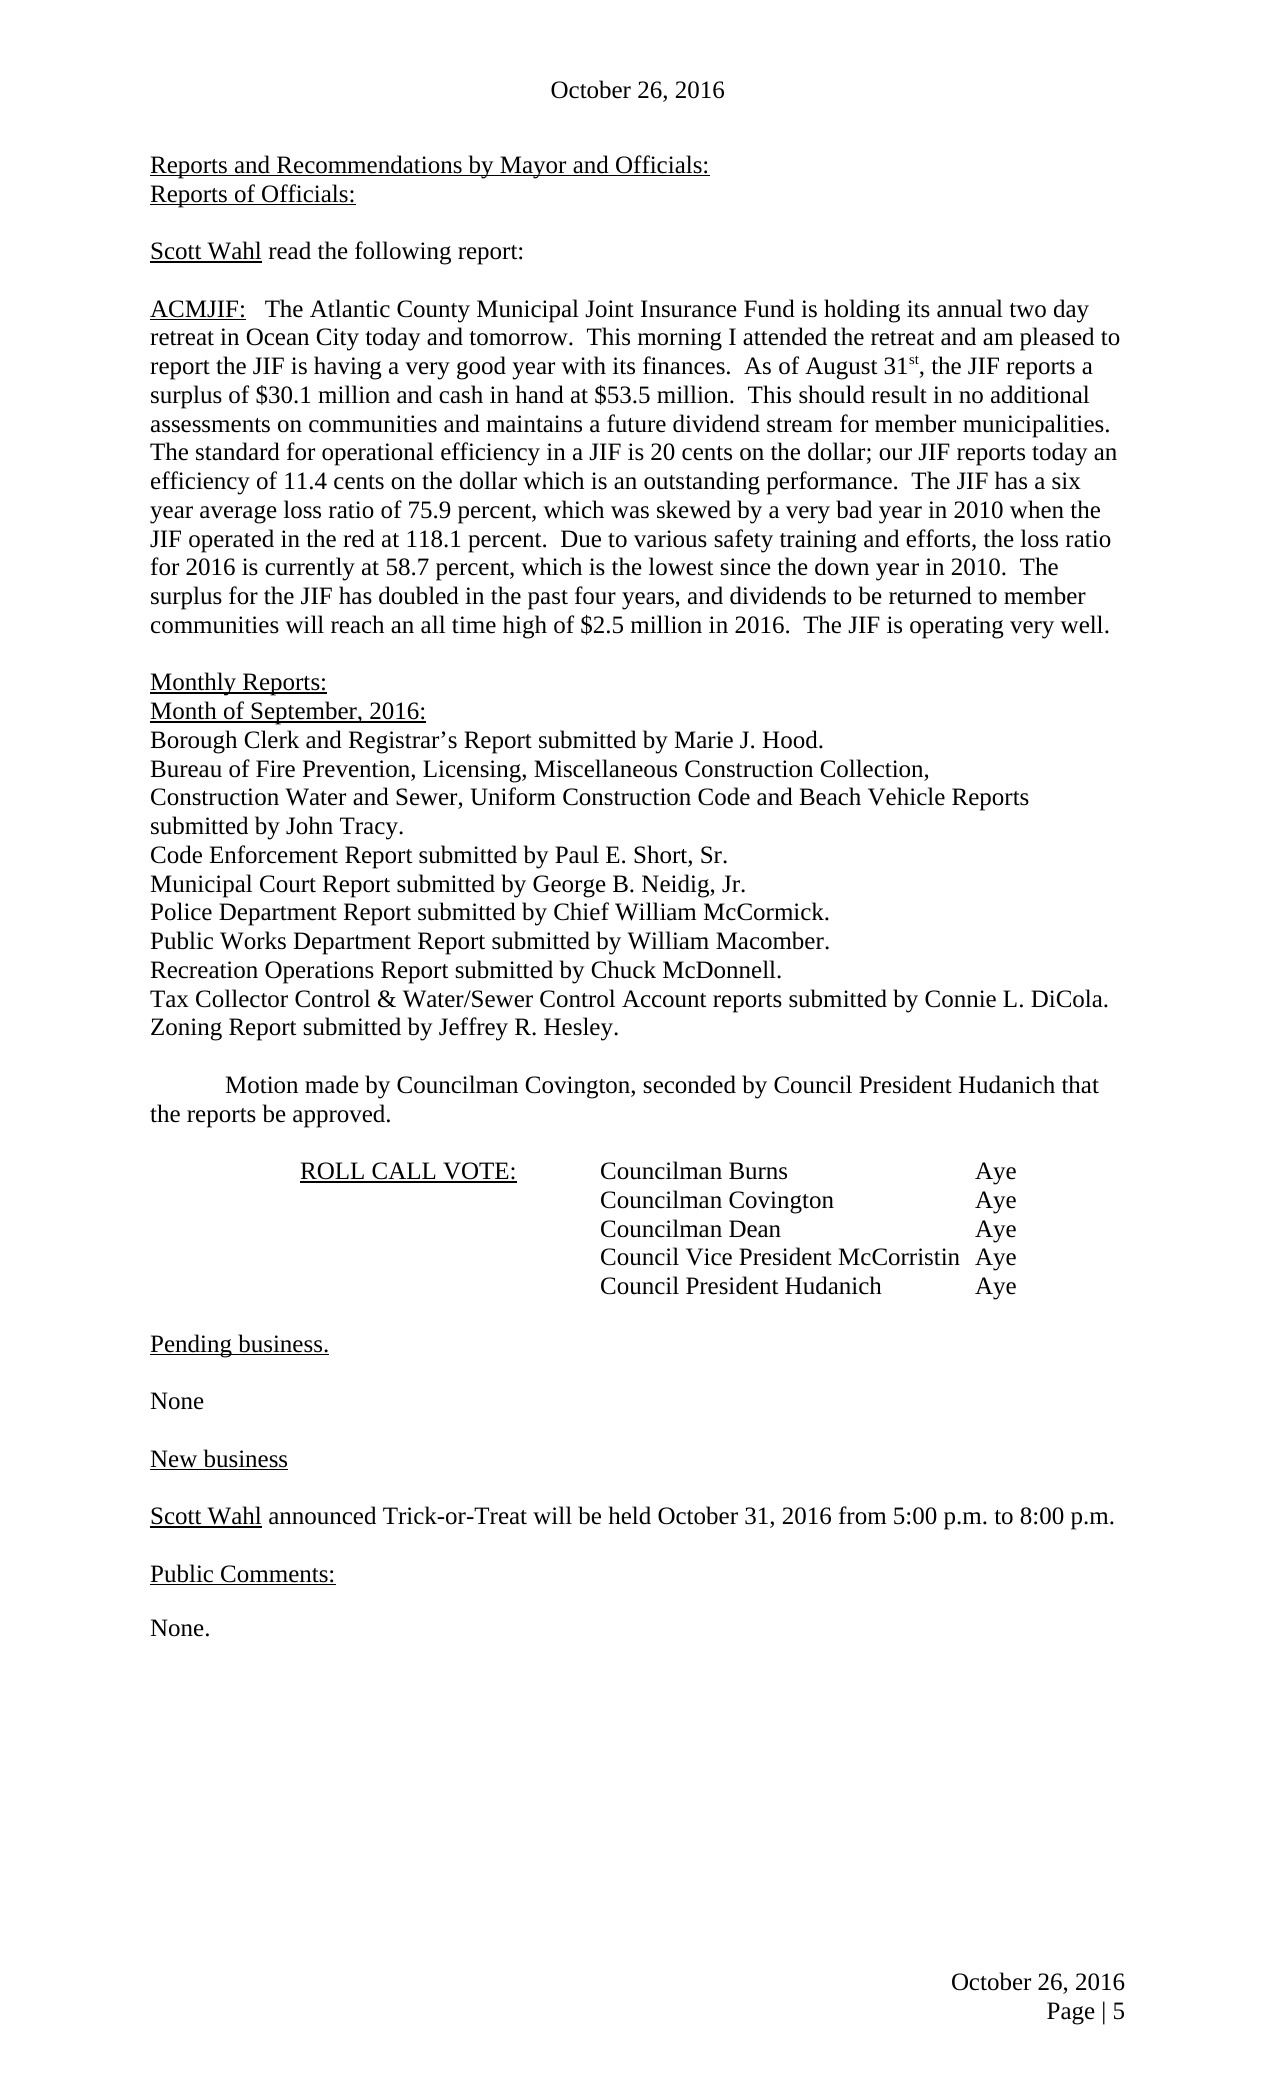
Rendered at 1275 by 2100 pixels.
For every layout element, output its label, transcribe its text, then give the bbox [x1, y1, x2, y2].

text Code Enforcement Report submitted by Paul E. Short, Sr. [150, 840, 1125, 869]
text Pending business. [150, 1329, 1125, 1357]
text Public Comments: [150, 1559, 1125, 1587]
text ACMJIF: The Atlantic County Municipal Joint Insurance Fund is holding its annual two day retreat in Ocean City today and tomorrow. This morning I attended the retreat and am pleased to report the JIF is having a very good year with its finances. As of August 31st, the JIF reports a surplus of $30.1 million and cash in hand at $53.5 million. This should result in no additional assessments on communities and maintains a future dividend stream for member municipalities. The standard for operational efficiency in a JIF is 20 cents on the dollar; our JIF reports today an efficiency of 11.4 cents on the dollar which is an outstanding performance. The JIF has a six year average loss ratio of 75.9 percent, which was skewed by a very bad year in 2010 when the JIF operated in the red at 118.1 percent. Due to various safety training and efforts, the loss ratio for 2016 is currently at 58.7 percent, which is the lowest since the down year in 2010. The surplus for the JIF has doubled in the past four years, and dividends to be returned to member communities will reach an all time high of $2.5 million in 2016. The JIF is operating very well. [150, 294, 1125, 639]
text Tax Collector Control & Water/Sewer Control Account reports submitted by Connie L. DiCola. [150, 984, 1125, 1012]
text None. [150, 1613, 1125, 1641]
text Council Vice President McCorristin Aye [150, 1242, 1125, 1271]
text Zoning Report submitted by Jeffrey R. Hesley. [150, 1012, 1125, 1041]
text Councilman Dean Aye [150, 1214, 1125, 1242]
text Construction Water and Sewer, Uniform Construction Code and Beach Vehicle Reports submitted by John Tracy. [150, 782, 1125, 840]
text Scott Wahl read the following report: [150, 236, 1125, 265]
text Bureau of Fire Prevention, Licensing, Miscellaneous Construction Collection, [150, 754, 1125, 782]
text New business [150, 1444, 1125, 1472]
text Reports and Recommendations by Mayor and Officials: [150, 150, 1125, 179]
text Councilman Covington Aye [150, 1185, 1125, 1214]
text Month of September, 2016: [150, 696, 1125, 725]
text Scott Wahl announced Trick-or-Treat will be held October 31, 2016 from 5:00 p.m. to 8:00 p.m. [150, 1501, 1125, 1530]
text Borough Clerk and Registrar’s Report submitted by Marie J. Hood. [150, 725, 1125, 754]
text Motion made by Councilman Covington, seconded by Council President Hudanich that the reports be approved. [150, 1070, 1125, 1127]
text Reports of Officials: [150, 179, 1125, 207]
text None [150, 1386, 1125, 1415]
text ROLL CALL VOTE: Councilman Burns Aye [225, 1156, 1125, 1185]
text Public Works Department Report submitted by William Macomber. [150, 926, 1125, 955]
text Monthly Reports: [150, 667, 1125, 696]
text Municipal Court Report submitted by George B. Neidig, Jr. [150, 869, 1125, 897]
text Recreation Operations Report submitted by Chuck McDonnell. [150, 955, 1125, 984]
text Police Department Report submitted by Chief William McCormick. [150, 897, 1125, 926]
text Council President Hudanich Aye [150, 1271, 1125, 1300]
